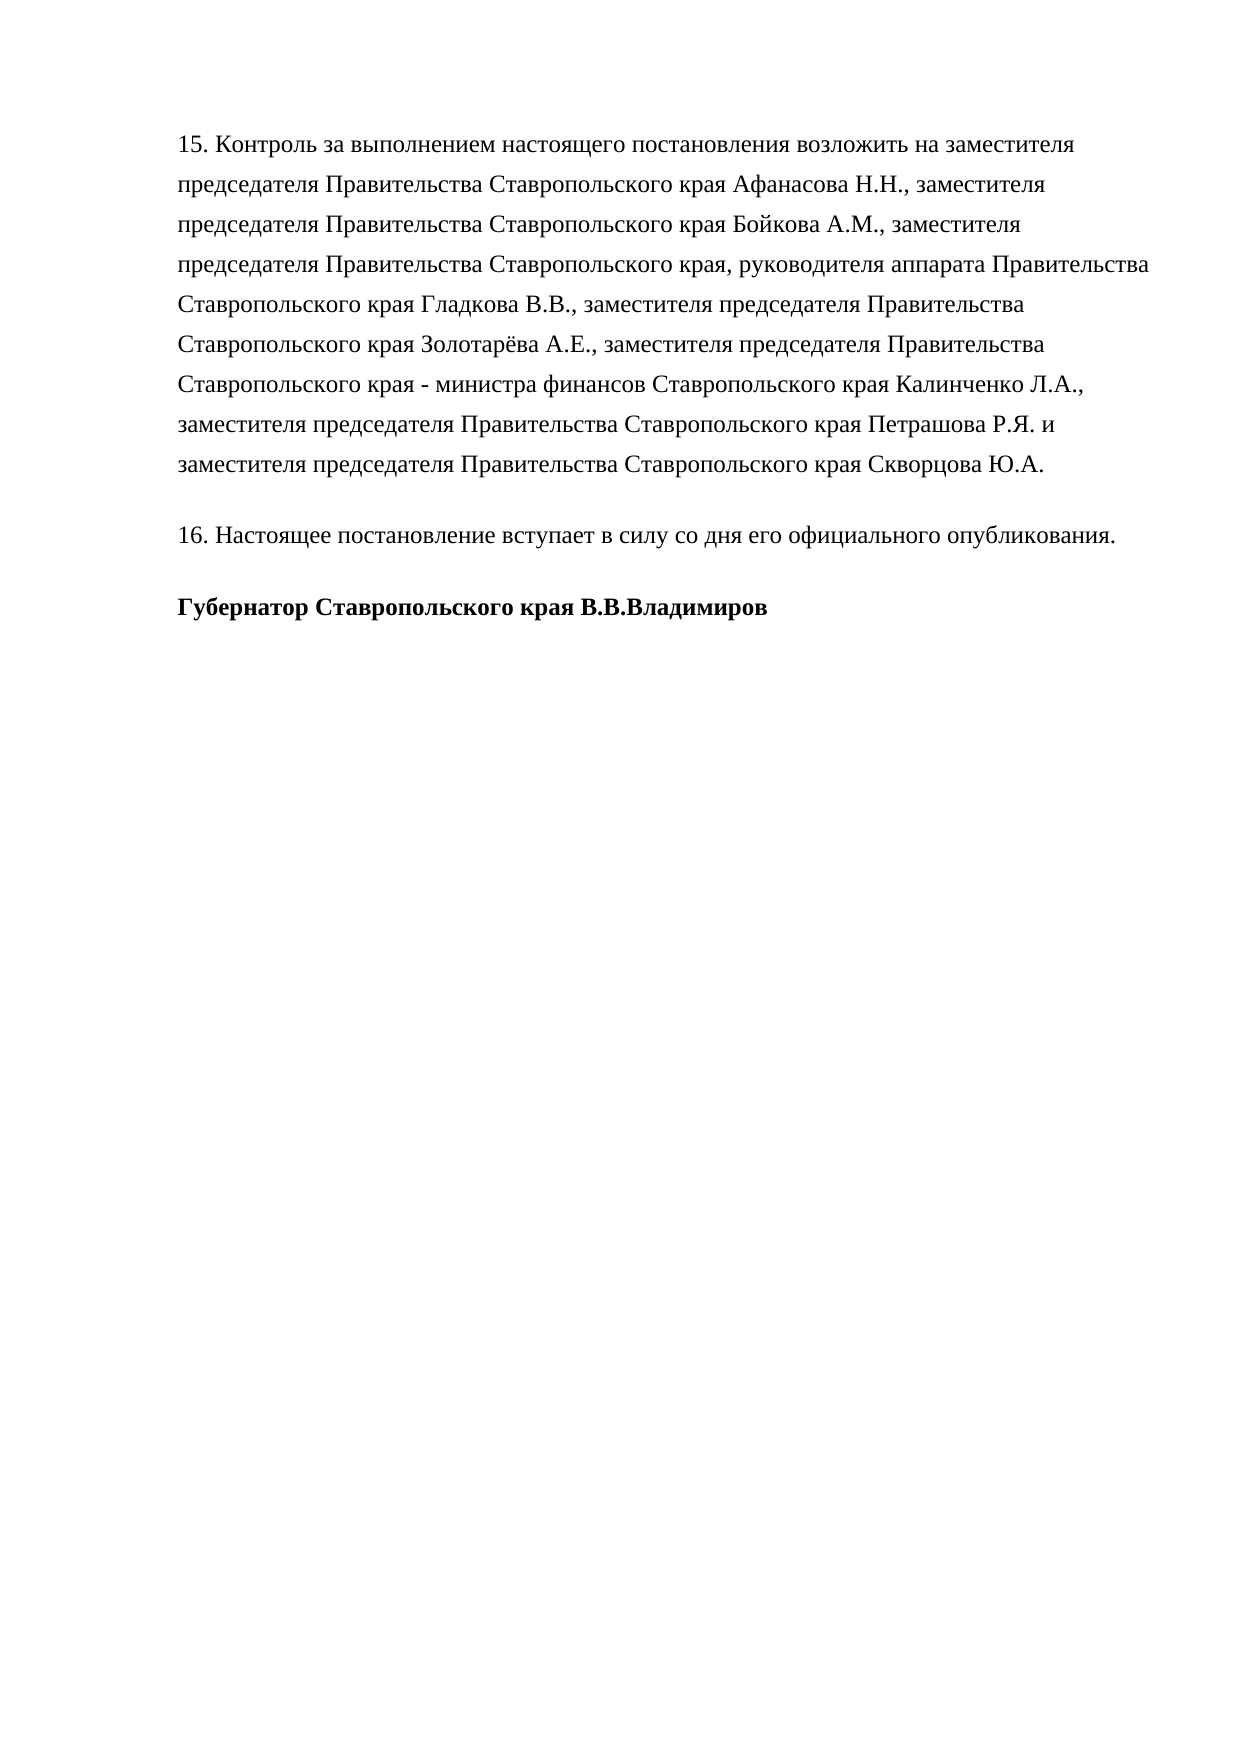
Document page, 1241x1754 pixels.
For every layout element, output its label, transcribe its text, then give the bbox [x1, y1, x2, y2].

text Губернатор Ставропольского края В.В.Владимиров [177, 581, 1152, 621]
text 15. Контроль за выполнением настоящего постановления возложить на заместителя председателя Правительства Ставропольского края Афанасова Н.Н., заместителя председателя Правительства Ставропольского края Бойкова А.М., заместителя председателя Правительства Ставропольского края, руководителя аппарата Правительства Ставропольского края Гладкова В.В., заместителя председателя Правительства Ставропольского края Золотарёва А.Е., заместителя председателя Правительства Ставропольского края - министра финансов Ставропольского края Калинченко Л.А., заместителя председателя Правительства Ставропольского края Петрашова Р.Я. и заместителя председателя Правительства Ставропольского края Скворцова Ю.А. [177, 118, 1152, 478]
text 16. Настоящее постановление вступает в силу со дня его официального опубликования. [177, 509, 1152, 549]
